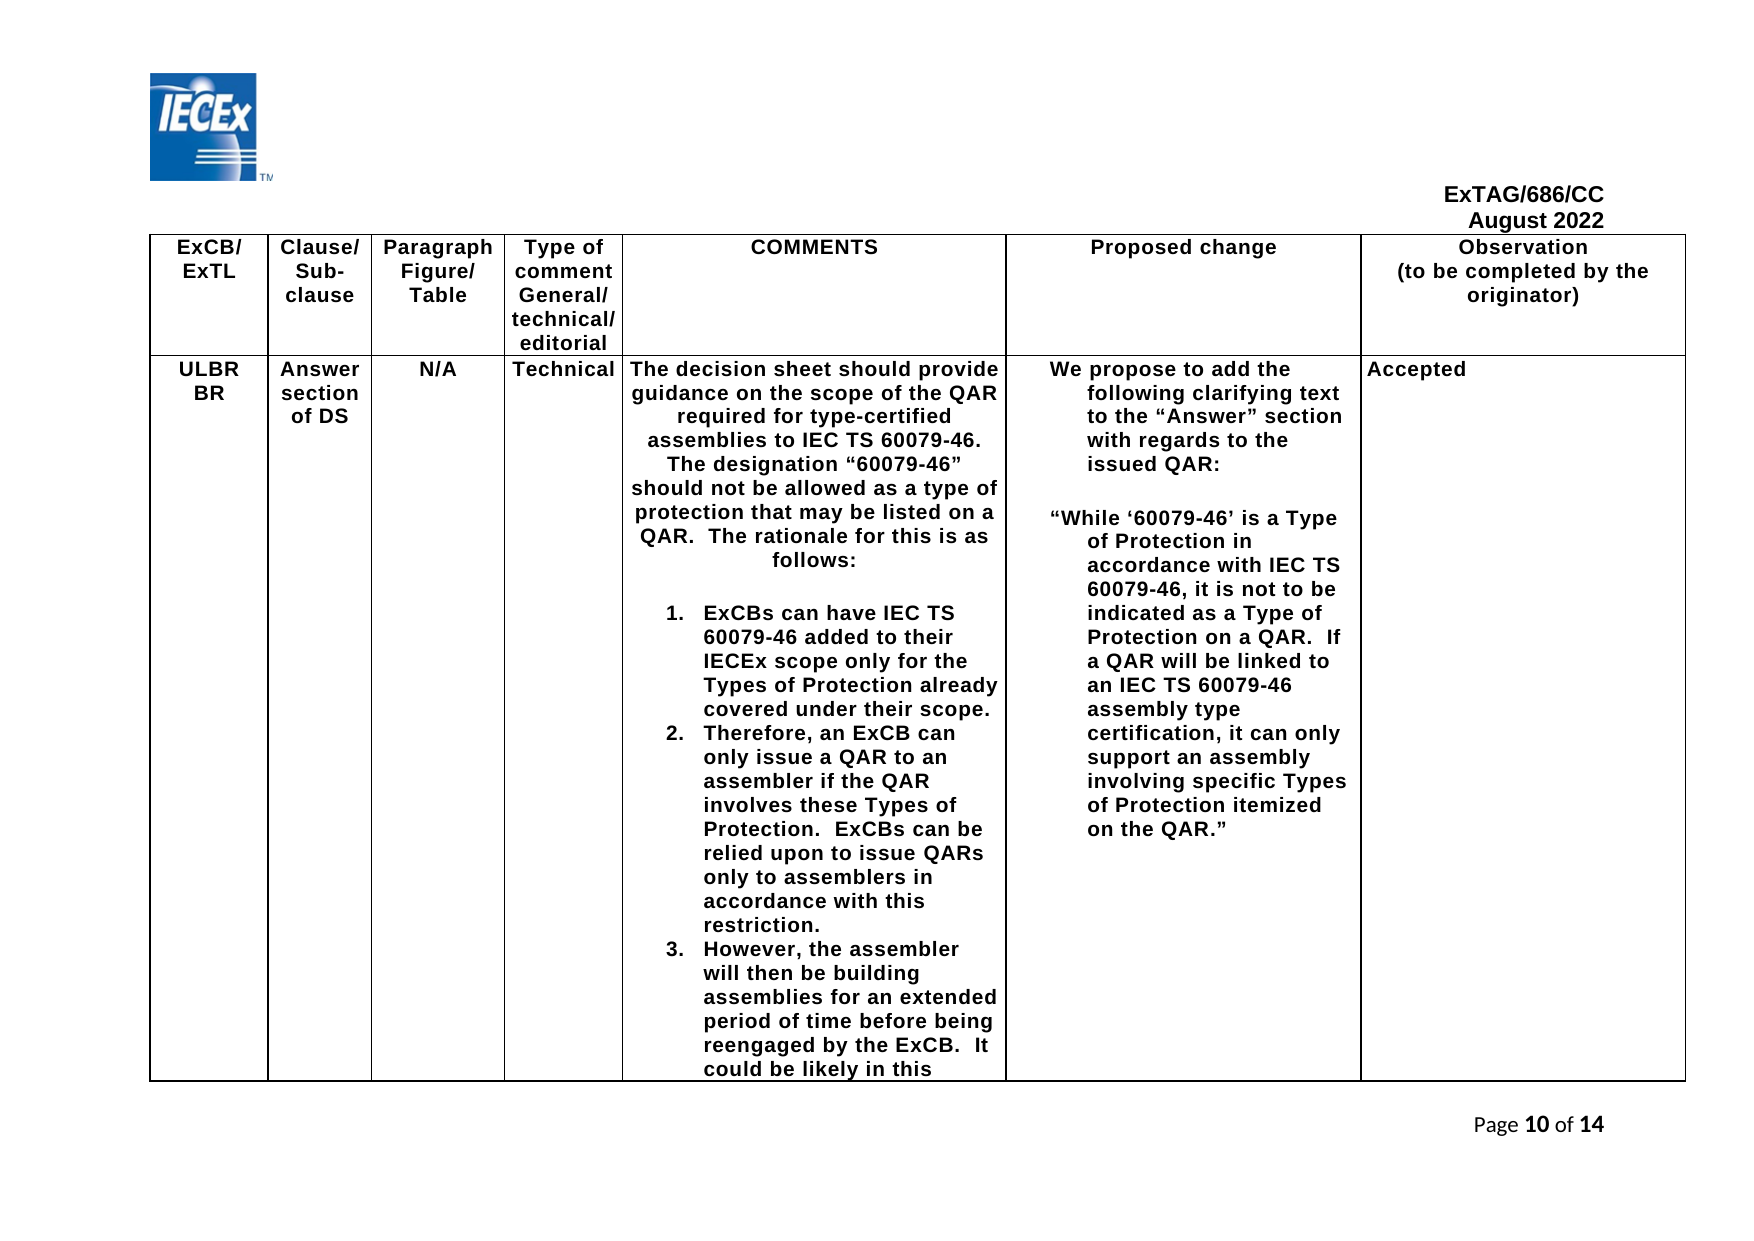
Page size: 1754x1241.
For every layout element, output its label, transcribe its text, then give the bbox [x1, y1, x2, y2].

table_cell Accepted [1362, 356, 1685, 1080]
table_cell ULBR BR [151, 356, 267, 1080]
table_header Proposed change [1007, 235, 1360, 355]
table_header Paragraph Figure/ Table [372, 235, 504, 355]
picture [150, 73, 273, 181]
table_cell Technical [505, 356, 622, 1080]
table_header ExCB/ ExTL [151, 235, 267, 355]
table_header Clause/ Sub-clause [269, 235, 371, 355]
table_cell N/A [372, 356, 504, 1080]
table_header Type of comment General/ technical/ editorial [505, 235, 622, 355]
table_header Observation (to be completed by the originator) [1362, 235, 1685, 355]
table_header COMMENTS [623, 235, 1005, 355]
table_cell Answer section of DS [269, 356, 371, 1080]
